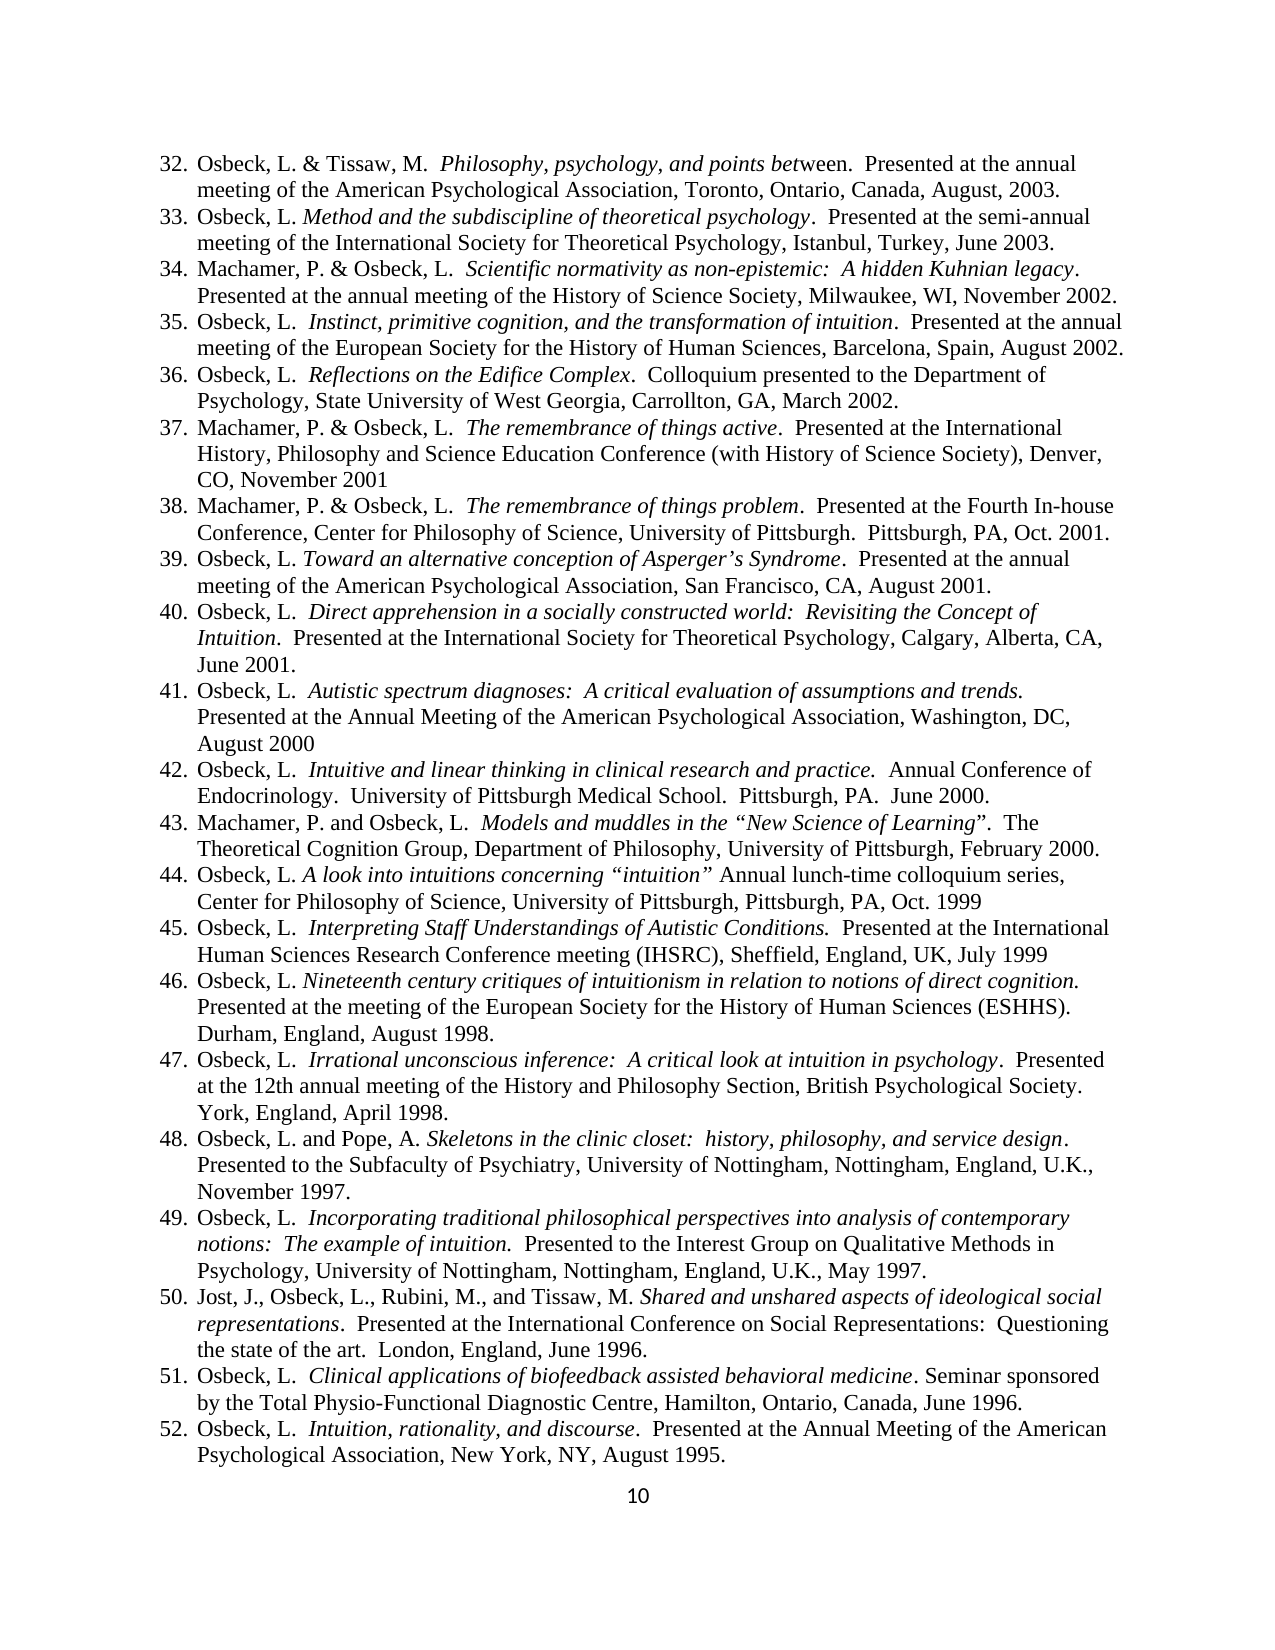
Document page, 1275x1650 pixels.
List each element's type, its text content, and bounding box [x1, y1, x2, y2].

list Osbeck, L. Incorporating traditional philosophical perspectives into analysis of contemporary notions: The example of intuition. Presented to the Interest Group on Qualitative Methods in Psychology, University of Nottingham, Nottingham, England, U.K., May 1997. [159, 1204, 1125, 1283]
list Osbeck, L. Reflections on the Edifice Complex. Colloquium presented to the Department of Psychology, State University of West Georgia, Carrollton, GA, March 2002. [159, 361, 1125, 413]
list Osbeck, L. Instinct, primitive cognition, and the transformation of intuition. Presented at the annual meeting of the European Society for the History of Human Sciences, Barcelona, Spain, August 2002. [159, 308, 1125, 361]
list Osbeck, L. Intuition, rationality, and discourse. Presented at the Annual Meeting of the American Psychological Association, New York, NY, August 1995. [159, 1415, 1125, 1468]
list Machamer, P. and Osbeck, L. Models and muddles in the “New Science of Learning”. The Theoretical Cognition Group, Department of Philosophy, University of Pittsburgh, February 2000. [159, 809, 1125, 862]
list Machamer, P. & Osbeck, L. The remembrance of things problem. Presented at the Fourth In-house Conference, Center for Philosophy of Science, University of Pittsburgh. Pittsburgh, PA, Oct. 2001. [159, 493, 1125, 545]
list Osbeck, L. and Pope, A. Skeletons in the clinic closet: history, philosophy, and service design. Presented to the Subfaculty of Psychiatry, University of Nottingham, Nottingham, England, U.K., November 1997. [159, 1125, 1125, 1204]
list Osbeck, L. Autistic spectrum diagnoses: A critical evaluation of assumptions and trends. Presented at the Annual Meeting of the American Psychological Association, Washington, DC, August 2000 [159, 677, 1125, 756]
list Osbeck, L. Intuitive and linear thinking in clinical research and practice. Annual Conference of Endocrinology. University of Pittsburgh Medical School. Pittsburgh, PA. June 2000. [159, 756, 1125, 809]
list Machamer, P. & Osbeck, L. Scientific normativity as non-epistemic: A hidden Kuhnian legacy. Presented at the annual meeting of the History of Science Society, Milwaukee, WI, November 2002. [159, 255, 1125, 308]
list Osbeck, L. Interpreting Staff Understandings of Autistic Conditions. Presented at the International Human Sciences Research Conference meeting (IHSRC), Sheffield, England, UK, July 1999 [159, 914, 1125, 967]
list Osbeck, L. Toward an alternative conception of Asperger’s Syndrome. Presented at the annual meeting of the American Psychological Association, San Francisco, CA, August 2001. [159, 545, 1125, 598]
list Osbeck, L. Method and the subdiscipline of theoretical psychology. Presented at the semi-annual meeting of the International Society for Theoretical Psychology, Istanbul, Turkey, June 2003. [159, 203, 1125, 255]
list Osbeck, L. Direct apprehension in a socially constructed world: Revisiting the Concept of Intuition. Presented at the International Society for Theoretical Psychology, Calgary, Alberta, CA, June 2001. [159, 598, 1125, 677]
list Osbeck, L. Nineteenth century critiques of intuitionism in relation to notions of direct cognition. Presented at the meeting of the European Society for the History of Human Sciences (ESHHS). Durham, England, August 1998. [159, 967, 1125, 1046]
list Osbeck, L. Irrational unconscious inference: A critical look at intuition in psychology. Presented at the 12th annual meeting of the History and Philosophy Section, British Psychological Society. York, England, April 1998. [159, 1046, 1125, 1125]
list Jost, J., Osbeck, L., Rubini, M., and Tissaw, M. Shared and unshared aspects of ideological social representations. Presented at the International Conference on Social Representations: Questioning the state of the art. London, England, June 1996. [159, 1283, 1125, 1362]
list Machamer, P. & Osbeck, L. The remembrance of things active. Presented at the International History, Philosophy and Science Education Conference (with History of Science Society), Denver, CO, November 2001 [159, 413, 1125, 493]
list Osbeck, L. Clinical applications of biofeedback assisted behavioral medicine. Seminar sponsored by the Total Physio-Functional Diagnostic Centre, Hamilton, Ontario, Canada, June 1996. [159, 1362, 1125, 1415]
list Osbeck, L. A look into intuitions concerning “intuition” Annual lunch-time colloquium series, Center for Philosophy of Science, University of Pittsburgh, Pittsburgh, PA, Oct. 1999 [159, 862, 1125, 914]
list Osbeck, L. & Tissaw, M. Philosophy, psychology, and points between. Presented at the annual meeting of the American Psychological Association, Toronto, Ontario, Canada, August, 2003. [159, 150, 1125, 203]
